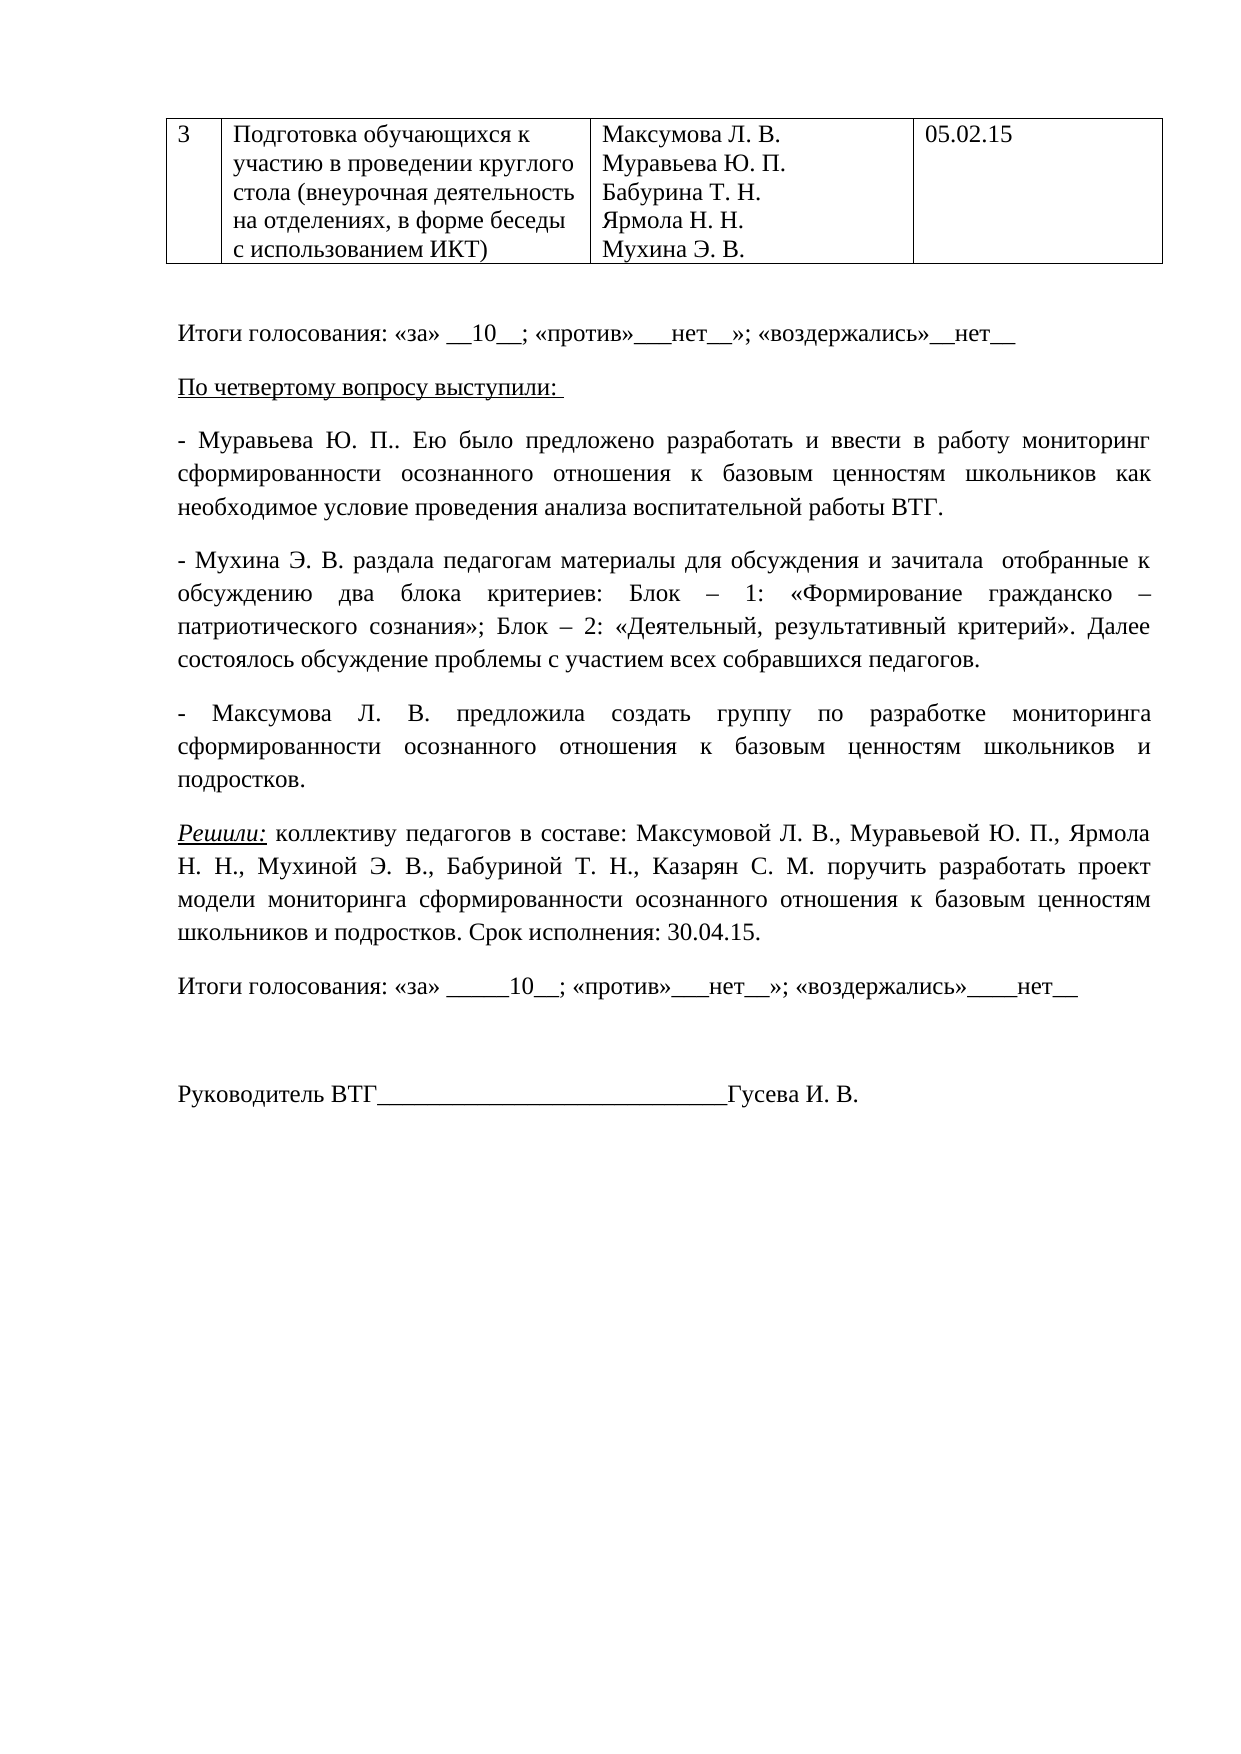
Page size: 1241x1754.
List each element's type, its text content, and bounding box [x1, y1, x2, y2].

text - Максумова Л. В. предложила создать группу по разработке мониторинга сформированности осознанного отношения к базовым ценностям школьников и подростков. [177, 698, 1152, 793]
text Решили: коллективу педагогов в составе: Максумовой Л. В., Муравьевой Ю. П., Ярмола Н. Н., Мухиной Э. В., Бабуриной Т. Н., Казарян С. М. поручить разработать проект модели мониторинга сформированности осознанного отношения к базовым ценностям школьников и подростков. Срок исполнения: 30.04.15. [177, 818, 1152, 946]
text Итоги голосования: «за» __10__; «против»___нет__»; «воздержались»__нет__ [177, 318, 1152, 347]
table_cell 05.02.15 [914, 119, 1162, 263]
table_cell Максумова Л. В. Муравьева Ю. П. Бабурина Т. Н. Ярмола Н. Н. Мухина Э. В. [591, 119, 913, 263]
text Итоги голосования: «за» _____10__; «против»___нет__»; «воздержались»____нет__ [177, 971, 1152, 1000]
text - Муравьева Ю. П.. Ею было предложено разработать и ввести в работу мониторинг сформированности осознанного отношения к базовым ценностям школьников как необходимое условие проведения анализа воспитательной работы ВТГ. [177, 426, 1152, 520]
table_cell 3 [167, 119, 221, 263]
text По четвертому вопросу выступили: [177, 372, 1152, 400]
text Руководитель ВТГ____________________________Гусева И. В. [177, 1079, 1152, 1108]
text - Мухина Э. В. раздала педагогам материалы для обсуждения и зачитала отобранные к обсуждению два блока критериев: Блок – 1: «Формирование гражданско – патриотического сознания»; Блок – 2: «Деятельный, результативный критерий». Далее состоялось обсуждение проблемы с участием всех собравшихся педагогов. [177, 545, 1152, 673]
table_cell Подготовка обучающихся к участию в проведении круглого стола (внеурочная деятельность на отделениях, в форме беседы с использованием ИКТ) [222, 119, 590, 263]
